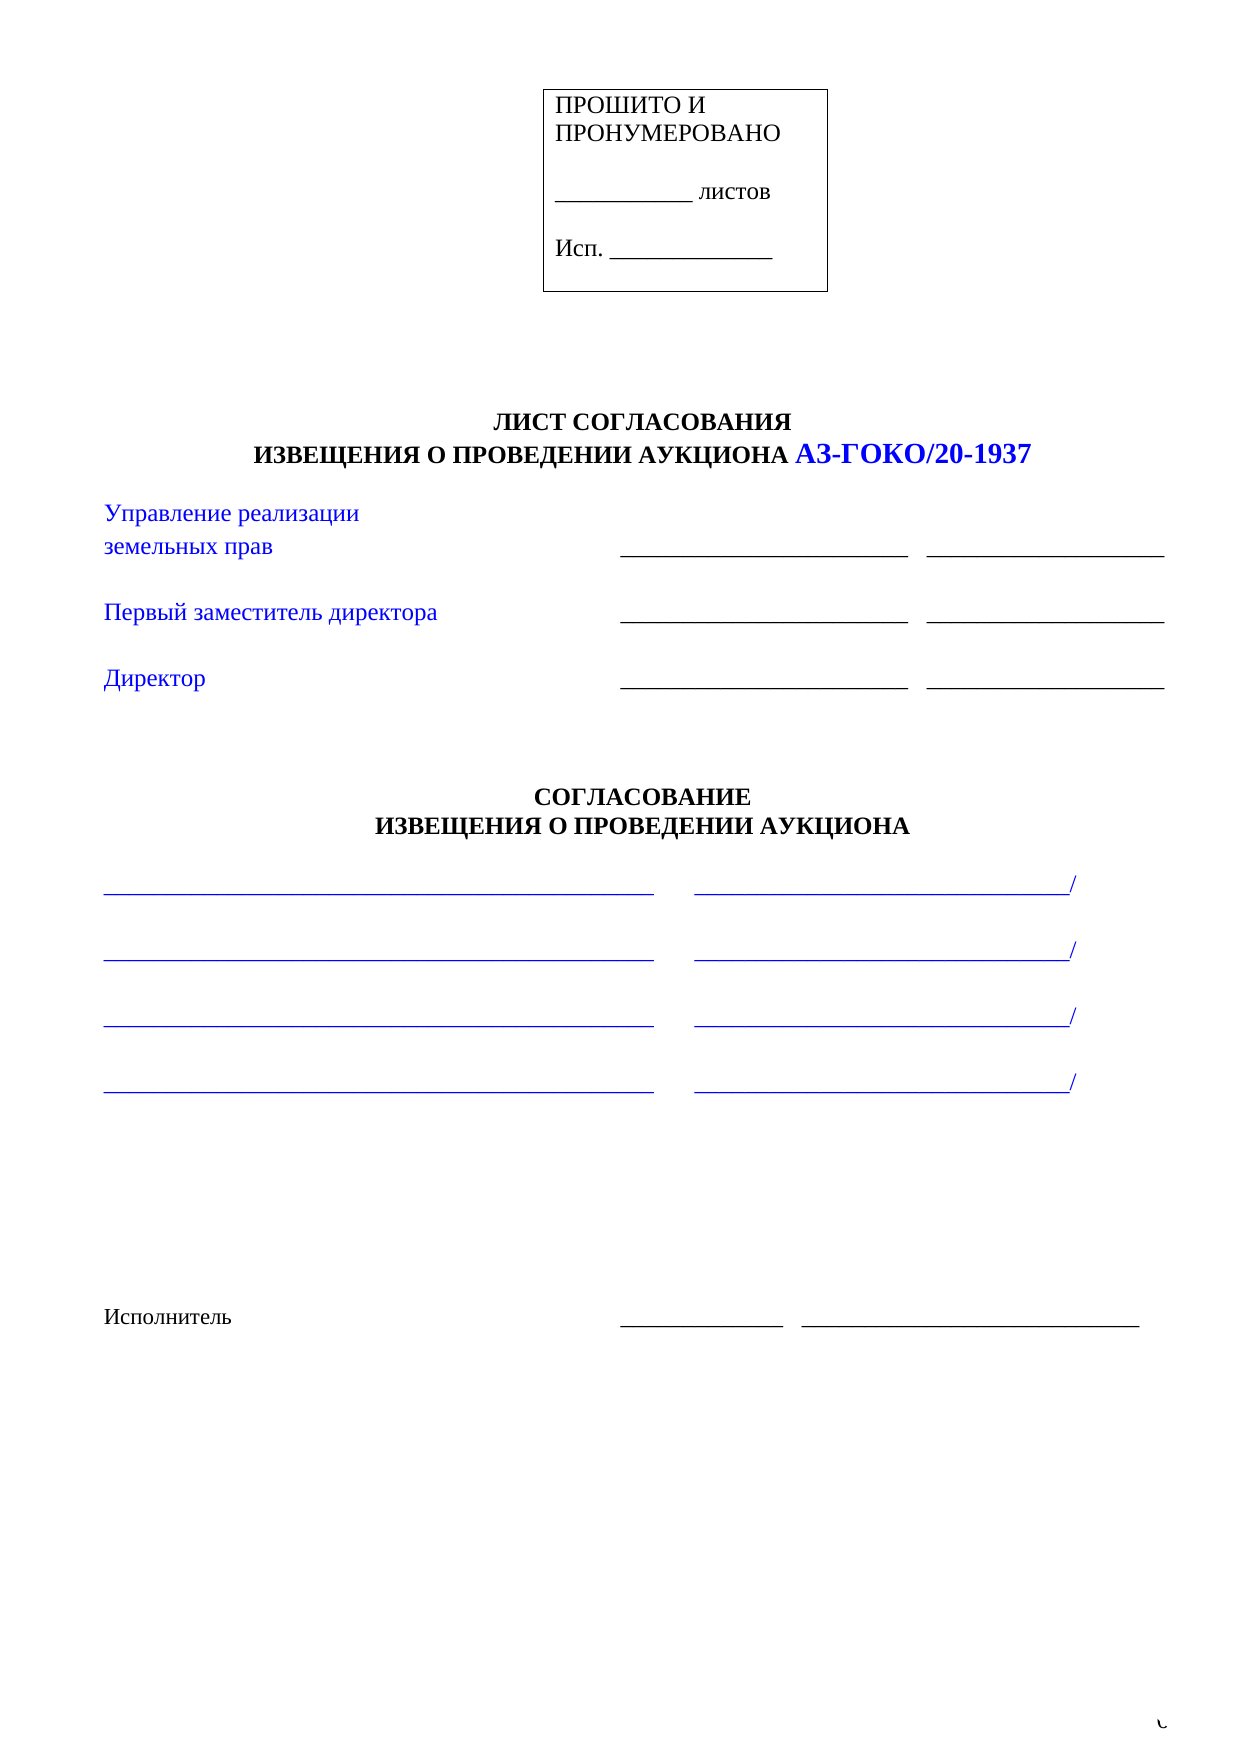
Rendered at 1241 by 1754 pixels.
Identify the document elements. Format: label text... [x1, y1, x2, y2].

text ____________________________________________ ______________________________/ [103, 1001, 1181, 1029]
text ИЗВЕЩЕНИЯ О ПРОВЕДЕНИИ АУКЦИОНА АЗ-ГОКО/20-1937 [103, 436, 1181, 469]
text ЛИСТ СОГЛАСОВАНИЯ [103, 407, 1181, 436]
text Первый заместитель директора _______________________ ___________________ [103, 597, 1181, 626]
text Директор _______________________ ___________________ [103, 663, 1181, 692]
text ____________________________________________ ______________________________/ [103, 869, 1181, 897]
text Управление реализации [103, 498, 1181, 527]
text ____________________________________________ ______________________________/ [103, 1067, 1181, 1096]
text СОГЛАСОВАНИЕ [103, 782, 1181, 811]
text ____________________________________________ ______________________________/ [103, 935, 1181, 963]
text ИЗВЕЩЕНИЯ О ПРОВЕДЕНИИ АУКЦИОНА [103, 811, 1181, 840]
text Исполнитель _____________ ___________________________ [103, 1301, 1181, 1330]
text земельных прав _______________________ ___________________ [103, 531, 1181, 560]
table_header ПРОШИТО И ПРОНУМЕРОВАНО ___________ листов Исп. _____________ [544, 90, 827, 291]
